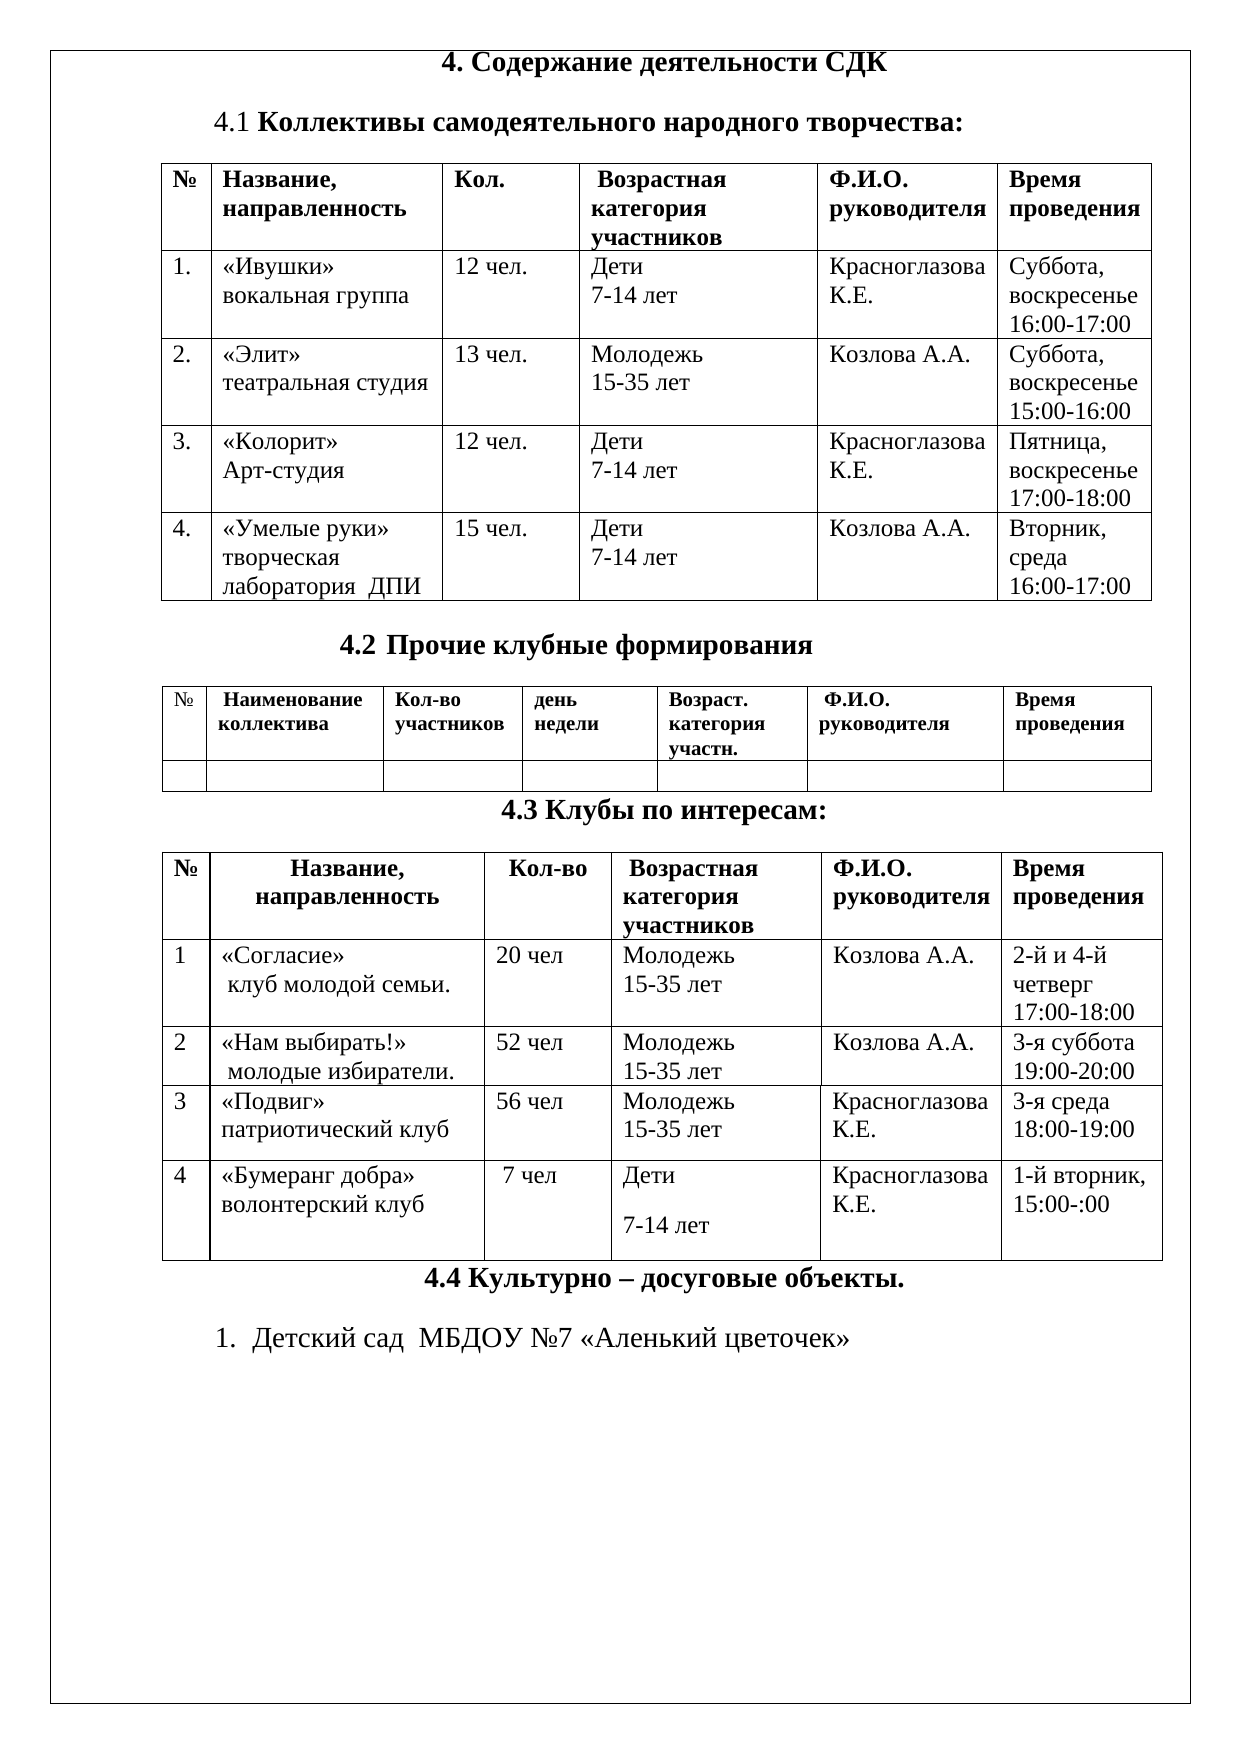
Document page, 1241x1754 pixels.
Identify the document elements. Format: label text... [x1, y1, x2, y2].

table_cell 4. [162, 513, 211, 599]
table_cell Суббота, воскресенье 16:00-17:00 [998, 251, 1151, 338]
table_cell [207, 761, 383, 791]
table_cell 12 чел. [443, 426, 579, 512]
table_cell [523, 761, 657, 791]
table_header № [163, 687, 206, 759]
table_cell 52 чел [485, 1027, 611, 1085]
table_cell Молодежь 15-35 лет [612, 1027, 821, 1085]
table_header день недели [523, 687, 657, 759]
table_cell Красноглазова К.Е. [818, 426, 997, 512]
table_cell Козлова А.А. [818, 339, 997, 425]
table_cell 20 чел [485, 940, 611, 1026]
table_cell Красноглазова К.Е. [821, 1086, 1001, 1160]
table_cell 1 [163, 940, 209, 1026]
table_cell 4 [163, 1161, 209, 1259]
list Прочие клубные формирования [339, 627, 1152, 660]
table_cell «Нам выбирать!» молодые избиратели. [211, 1027, 484, 1085]
table_cell Суббота, воскресенье 15:00-16:00 [998, 339, 1151, 425]
table_header Время проведения [1002, 853, 1162, 939]
text 4. Содержание деятельности СДК [177, 51, 1152, 78]
table_header № [163, 853, 209, 939]
table_cell Красноглазова К.Е. [821, 1161, 1001, 1259]
table_cell [384, 761, 522, 791]
table_cell Молодежь 15-35 лет [612, 940, 821, 1026]
table_header Название, направленность [211, 853, 484, 939]
table_cell «Элит» театральная студия [212, 339, 442, 425]
table_cell 3. [162, 426, 211, 512]
table_header Возрастная категория участников [580, 164, 817, 250]
table_cell «Согласие» клуб молодой семьи. [211, 940, 484, 1026]
table_cell 15 чел. [443, 513, 579, 599]
table_cell Козлова А.А. [822, 1027, 1001, 1085]
table_cell Вторник, среда 16:00-17:00 [998, 513, 1151, 599]
table_cell 12 чел. [443, 251, 579, 338]
table_header Ф.И.О. руководителя [818, 164, 997, 250]
table_header Время проведения [998, 164, 1151, 250]
table_cell 1-й вторник, 15:00-:00 [1002, 1161, 1162, 1259]
table_cell 7 чел [485, 1161, 611, 1259]
table_cell 2. [162, 339, 211, 425]
table_header Возрастная категория участников [612, 853, 821, 939]
table_header Возраст. категория участн. [658, 687, 807, 759]
table_header Кол-во [485, 853, 611, 939]
table_cell Дети 7-14 лет [580, 513, 817, 599]
text 4.4 Культурно – досуговые объекты. [177, 1261, 1152, 1294]
table_cell 2-й и 4-й четверг 17:00-18:00 [1002, 940, 1162, 1026]
table_cell [1004, 761, 1151, 791]
table_cell «Ивушки» вокальная группа [212, 251, 442, 338]
table_header Время проведения [1004, 687, 1151, 759]
table_cell Красноглазова К.Е. [818, 251, 997, 338]
table_cell Дети 7-14 лет [580, 251, 817, 338]
table_cell «Бумеранг добра» волонтерский клуб [211, 1161, 484, 1259]
table_header Ф.И.О. руководителя [822, 853, 1001, 939]
table_header Кол-во участников [384, 687, 522, 759]
list Детский сад МБДОУ №7 «Аленький цветочек» [214, 1320, 1152, 1353]
table_header Название, направленность [212, 164, 442, 250]
table_cell Дети 7-14 лет [580, 426, 817, 512]
table_cell 13 чел. [443, 339, 579, 425]
table_cell [808, 761, 1003, 791]
table_cell Молодежь 15-35 лет [612, 1086, 820, 1160]
table_cell 3-я среда 18:00-19:00 [1002, 1086, 1162, 1160]
table_header Кол. [443, 164, 579, 250]
table_cell «Подвиг» патриотический клуб [211, 1086, 484, 1160]
table_cell 2 [163, 1027, 209, 1085]
table_cell «Умелые руки» творческая лаборатория ДПИ [212, 513, 442, 599]
table_cell Пятница, воскресенье 17:00-18:00 [998, 426, 1151, 512]
table_cell «Колорит» Арт-студия [212, 426, 442, 512]
table_header № [162, 164, 211, 250]
table_header Наименование коллектива [207, 687, 383, 759]
table_cell Козлова А.А. [822, 940, 1001, 1026]
table_cell 3 [163, 1086, 209, 1160]
table_cell 56 чел [485, 1086, 611, 1160]
table_cell Молодежь 15-35 лет [580, 339, 817, 425]
table_cell [658, 761, 807, 791]
text 4.3 Клубы по интересам: [177, 792, 1152, 826]
table_cell Дети 7-14 лет [612, 1161, 820, 1259]
table_cell Козлова А.А. [818, 513, 997, 599]
table_cell 1. [162, 251, 211, 338]
table_header Ф.И.О. руководителя [808, 687, 1003, 759]
text 4.1 Коллективы самодеятельного народного творчества: [177, 104, 1152, 137]
table_cell 3-я суббота 19:00-20:00 [1002, 1027, 1162, 1085]
table_cell [163, 761, 206, 791]
